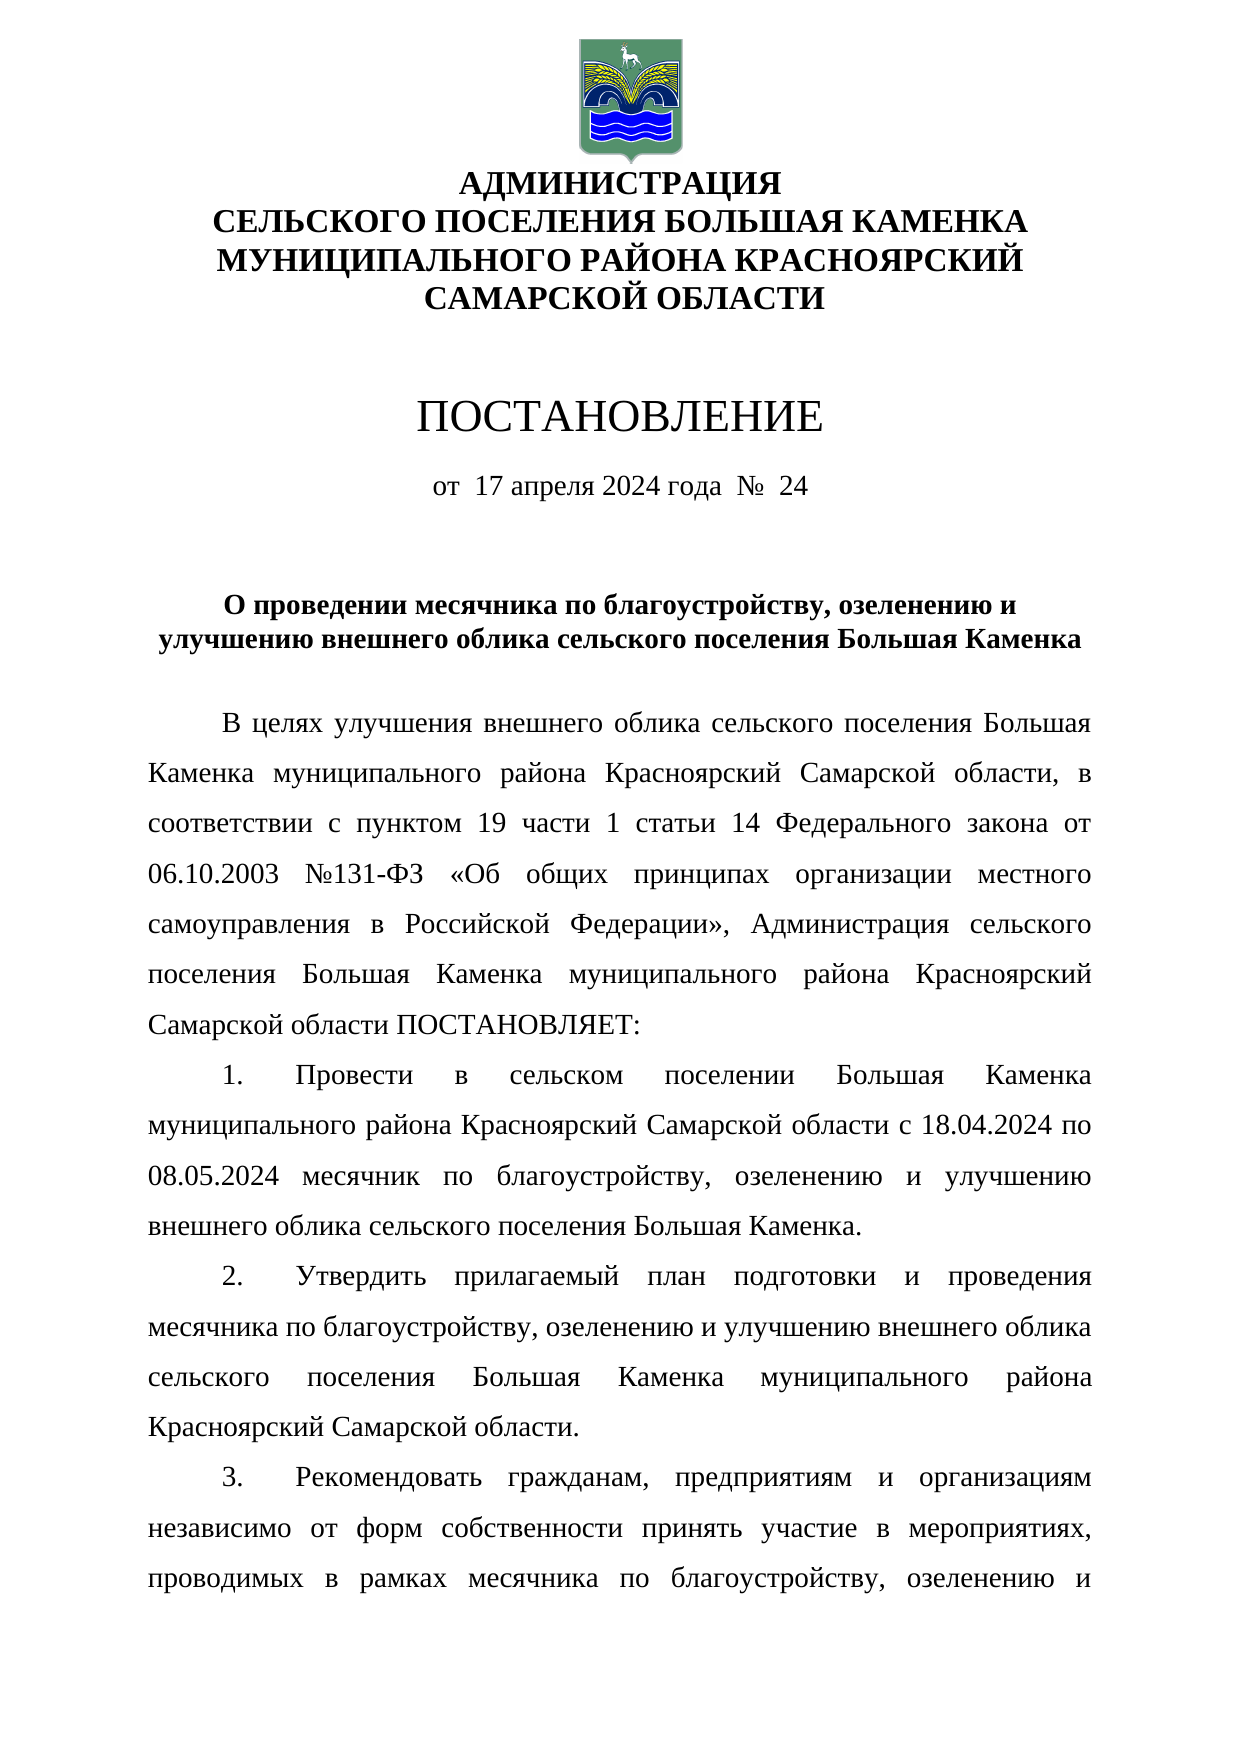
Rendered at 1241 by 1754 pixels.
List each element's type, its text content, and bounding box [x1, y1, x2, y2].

text О проведении месячника по благоустройству, озеленению и улучшению внешнего облика сельского поселения Большая Каменка [148, 587, 1092, 654]
text АДМИНИСТРАЦИЯ [148, 118, 1092, 202]
list Утвердить прилагаемый план подготовки и проведения месячника по благоустройству, озеленению и улучшению внешнего облика сельского поселения Большая Каменка муниципального района Красноярский Самарской области. [148, 1258, 1092, 1443]
picture [579, 39, 683, 164]
list Провести в сельском поселении Большая Каменка муниципального района Красноярский Самарской области с 18.04.2024 по 08.05.2024 месячник по благоустройству, озеленению и улучшению внешнего облика сельского поселения Большая Каменка. [148, 1057, 1092, 1242]
text ПОСТАНОВЛЕНИЕ [148, 389, 1092, 441]
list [148, 1459, 1092, 1594]
text САМАРСКОЙ ОБЛАСТИ [148, 278, 1092, 317]
text от 17 апреля 2024 года № 24 [148, 468, 1092, 501]
text СЕЛЬСКОГО ПОСЕЛЕНИЯ БОЛЬШАЯ КАМЕНКА МУНИЦИПАЛЬНОГО РАЙОНА КРАСНОЯРСКИЙ [148, 202, 1092, 278]
text В целях улучшения внешнего облика сельского поселения Большая Каменка муниципального района Красноярский Самарской области, в соответствии с пунктом 19 части 1 статьи 14 Федерального закона от 06.10.2003 №131-ФЗ «Об общих принципах организации местного самоуправления в Российской Федерации», Администрация сельского поселения Большая Каменка муниципального района Красноярский Самарской области ПОСТАНОВЛЯЕТ: [148, 705, 1092, 1040]
